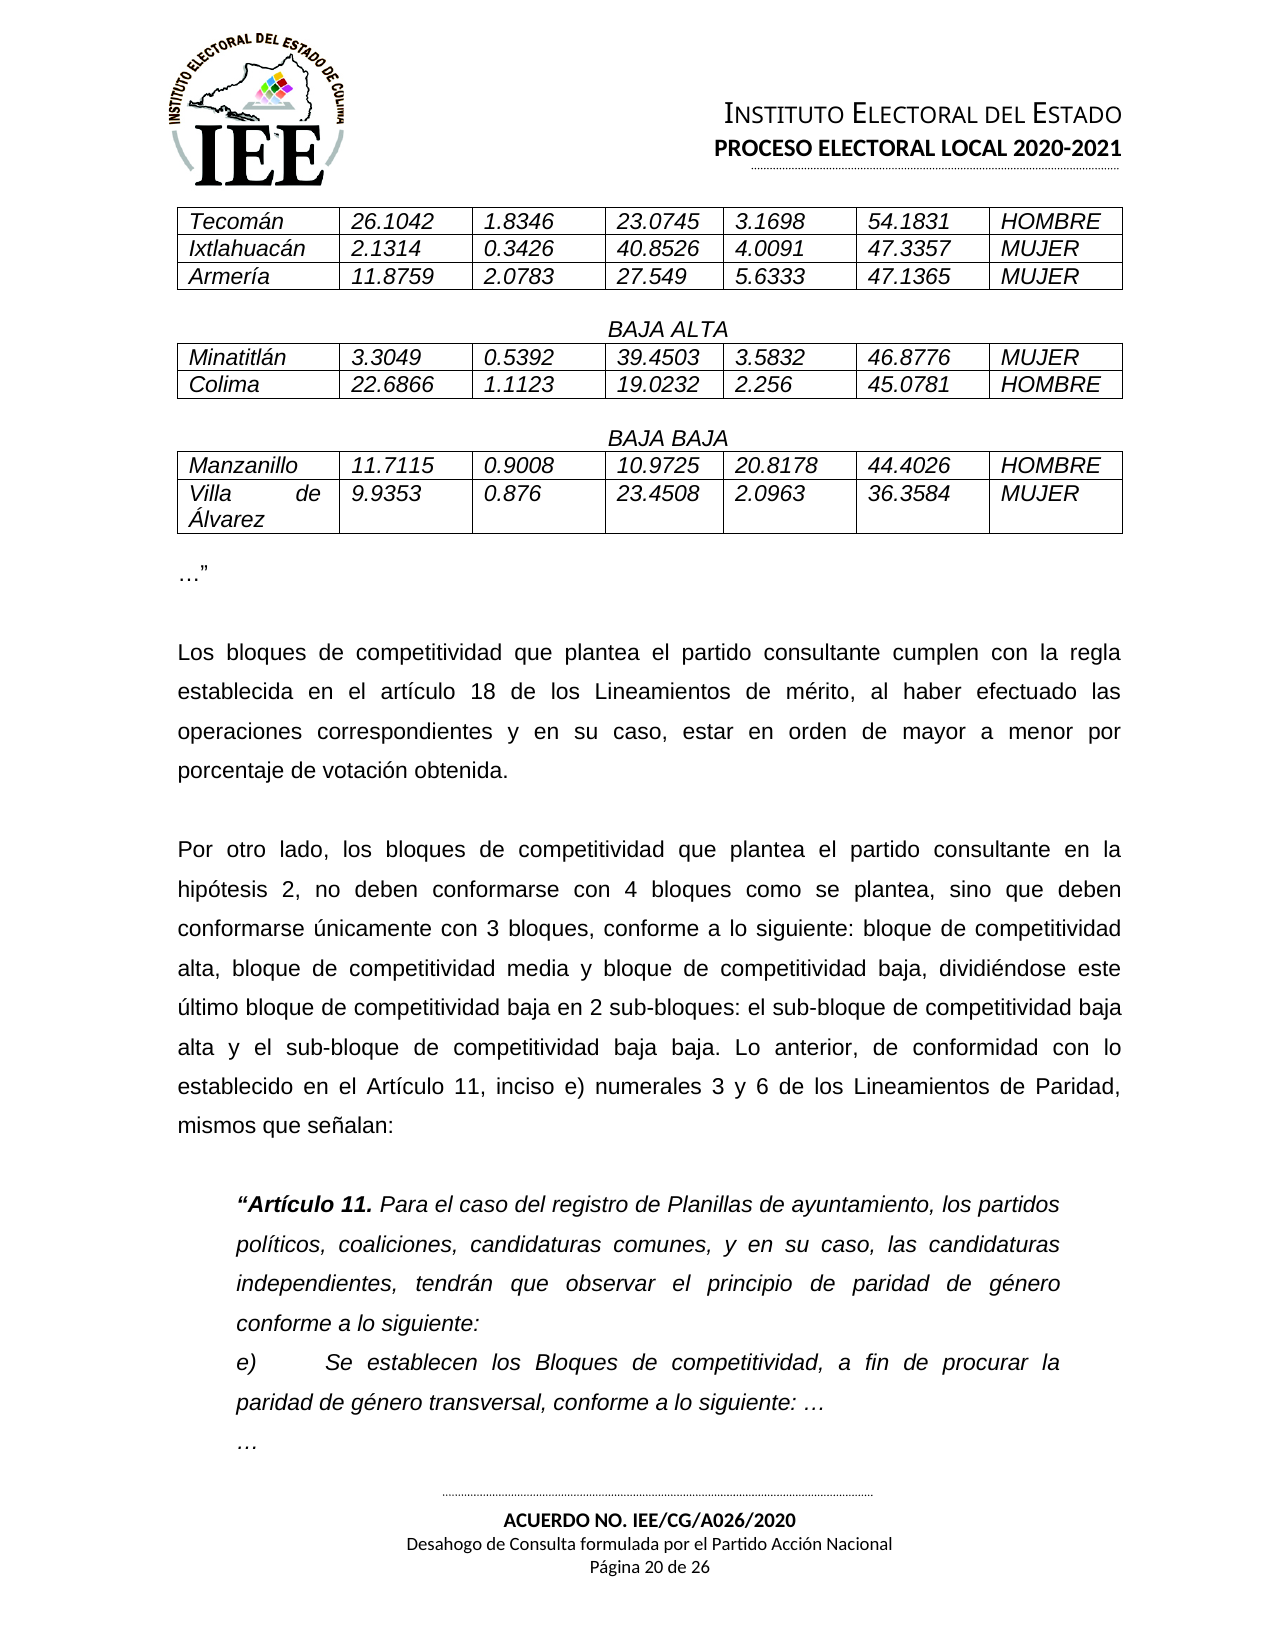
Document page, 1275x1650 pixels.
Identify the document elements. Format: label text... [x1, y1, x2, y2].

table_header 1.8346 [473, 208, 605, 234]
table_cell 22.6866 [340, 371, 472, 397]
table_cell MUJER [990, 235, 1122, 262]
table_header 46.8776 [857, 344, 989, 370]
table_cell 45.0781 [857, 371, 989, 397]
text Por otro lado, los bloques de competitividad que plantea el partido consultante en la hipótesis 2, no deben conformarse con 4 bloques como se plantea, sino que deben conformarse únicamente con 3 bloques, conforme a lo siguiente: bloque de competitividad alta, bloque de competitividad media y bloque de competitividad baja, dividiéndose este último bloque de competitividad baja en 2 sub-bloques: el sub-bloque de competitividad baja alta y el sub-bloque de competitividad baja baja. Lo anterior, de conformidad con lo establecido en el Artículo 11, inciso e) numerales 3 y 6 de los Lineamientos de Paridad, mismos que señalan: [177, 836, 1122, 1139]
table_header Tecomán [178, 208, 339, 234]
text “Artículo 11. Para el caso del registro de Planillas de ayuntamiento, los partidos políticos, coaliciones, candidaturas comunes, y en su caso, las candidaturas independientes, tendrán que observar el principio de paridad de género conforme a lo siguiente: [236, 1191, 1063, 1336]
table_cell 11.8759 [340, 263, 472, 289]
table_header MUJER [990, 344, 1122, 370]
table_header 3.5832 [724, 344, 856, 370]
table_cell 9.9353 [340, 480, 472, 532]
table_header 10.9725 [606, 452, 723, 479]
table_cell 5.6333 [724, 263, 856, 289]
table_cell Armería [178, 263, 339, 289]
table_cell 27.549 [606, 263, 723, 289]
text BAJA BAJA [221, 425, 1117, 451]
table_cell 23.4508 [606, 480, 723, 532]
table_header 44.4026 [857, 452, 989, 479]
table_cell 2.0963 [724, 480, 856, 532]
table_header Manzanillo [178, 452, 339, 479]
table_cell 2.0783 [473, 263, 605, 289]
table_cell Villa de Álvarez [178, 480, 339, 532]
table_cell 19.0232 [606, 371, 723, 397]
table_header 26.1042 [340, 208, 472, 234]
table_header 39.4503 [606, 344, 723, 370]
table_cell 47.1365 [857, 263, 989, 289]
table_header Minatitlán [178, 344, 339, 370]
table_cell 47.3357 [857, 235, 989, 262]
table_header HOMBRE [990, 208, 1122, 234]
text BAJA ALTA [221, 316, 1117, 343]
list Se establecen los Bloques de competitividad, a fin de procurar la paridad de género transversal, conforme a lo siguiente: … [236, 1349, 1063, 1415]
list … [236, 1428, 1063, 1455]
table_header 11.7115 [340, 452, 472, 479]
table_cell Ixtlahuacán [178, 235, 339, 262]
table_cell 2.1314 [340, 235, 472, 262]
table_cell MUJER [990, 480, 1122, 532]
table_cell 1.1123 [473, 371, 605, 397]
table_cell 40.8526 [606, 235, 723, 262]
table_header 0.5392 [473, 344, 605, 370]
table_cell Colima [178, 371, 339, 397]
picture [168, 33, 344, 193]
table_header 0.9008 [473, 452, 605, 479]
table_header HOMBRE [990, 452, 1122, 479]
table_cell HOMBRE [990, 371, 1122, 397]
text …” [177, 560, 1122, 586]
table_cell 0.876 [473, 480, 605, 532]
table_header 54.1831 [857, 208, 989, 234]
table_header 3.3049 [340, 344, 472, 370]
table_header 23.0745 [606, 208, 723, 234]
table_cell 36.3584 [857, 480, 989, 532]
table_cell 2.256 [724, 371, 856, 397]
text Los bloques de competitividad que plantea el partido consultante cumplen con la regla establecida en el artículo 18 de los Lineamientos de mérito, al haber efectuado las operaciones correspondientes y en su caso, estar en orden de mayor a menor por porcentaje de votación obtenida. [177, 639, 1122, 783]
table_header 20.8178 [724, 452, 856, 479]
table_cell 4.0091 [724, 235, 856, 262]
table_cell 0.3426 [473, 235, 605, 262]
table_header 3.1698 [724, 208, 856, 234]
table_cell MUJER [990, 263, 1122, 289]
